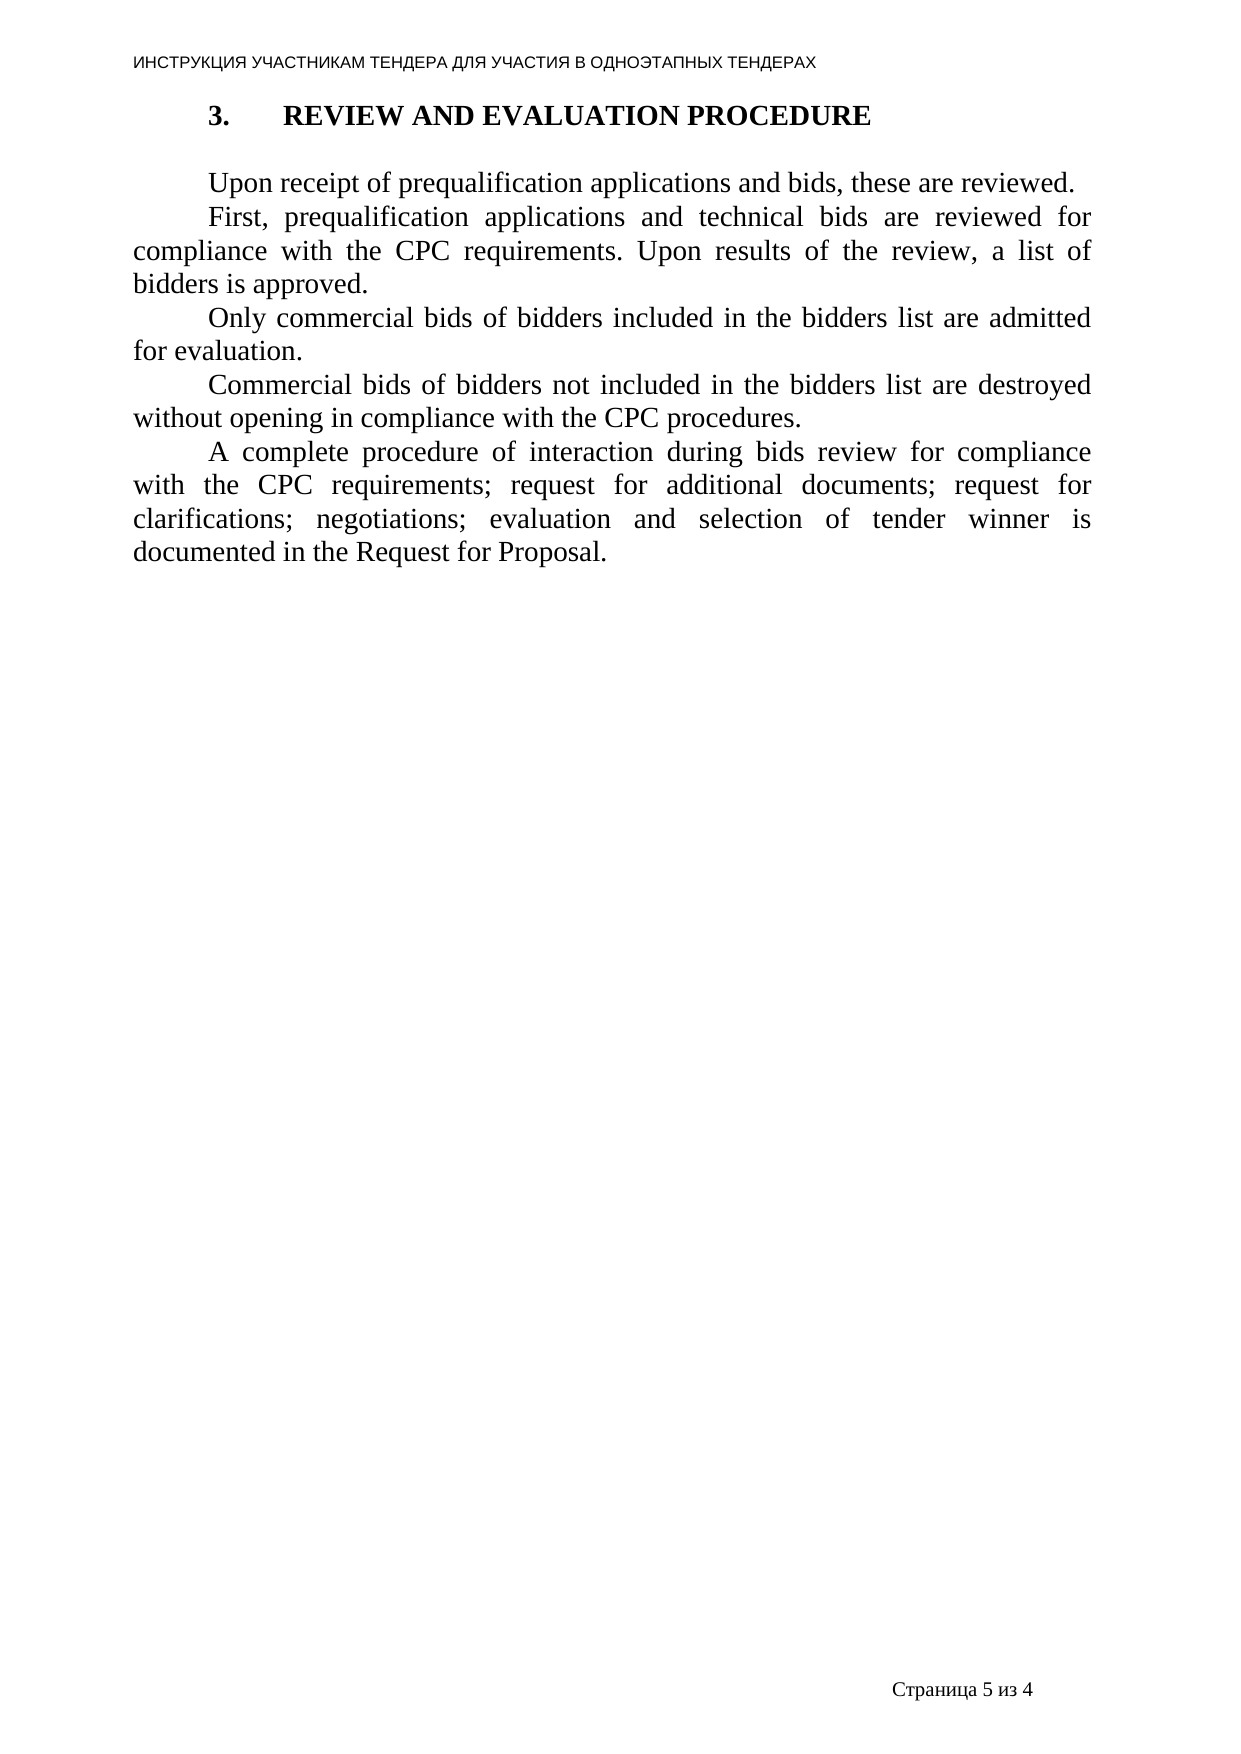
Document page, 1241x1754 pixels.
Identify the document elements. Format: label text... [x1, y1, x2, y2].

text A complete procedure of interaction during bids review for compliance with the CPC requirements; request for additional documents; request for clarifications; negotiations; evaluation and selection of tender winner is documented in the Request for Proposal. [133, 434, 1092, 568]
text First, prequalification applications and technical bids are reviewed for compliance with the CPC requirements. Upon results of the review, a list of bidders is approved. [133, 199, 1092, 300]
text 3. REVIEW AND EVALUATION PROCEDURE [133, 98, 1092, 132]
text Upon receipt of prequalification applications and bids, these are reviewed. [133, 166, 1092, 199]
text Commercial bids of bidders not included in the bidders list are destroyed without opening in compliance with the CPC procedures. [133, 367, 1092, 434]
text Only commercial bids of bidders included in the bidders list are admitted for evaluation. [133, 300, 1092, 367]
